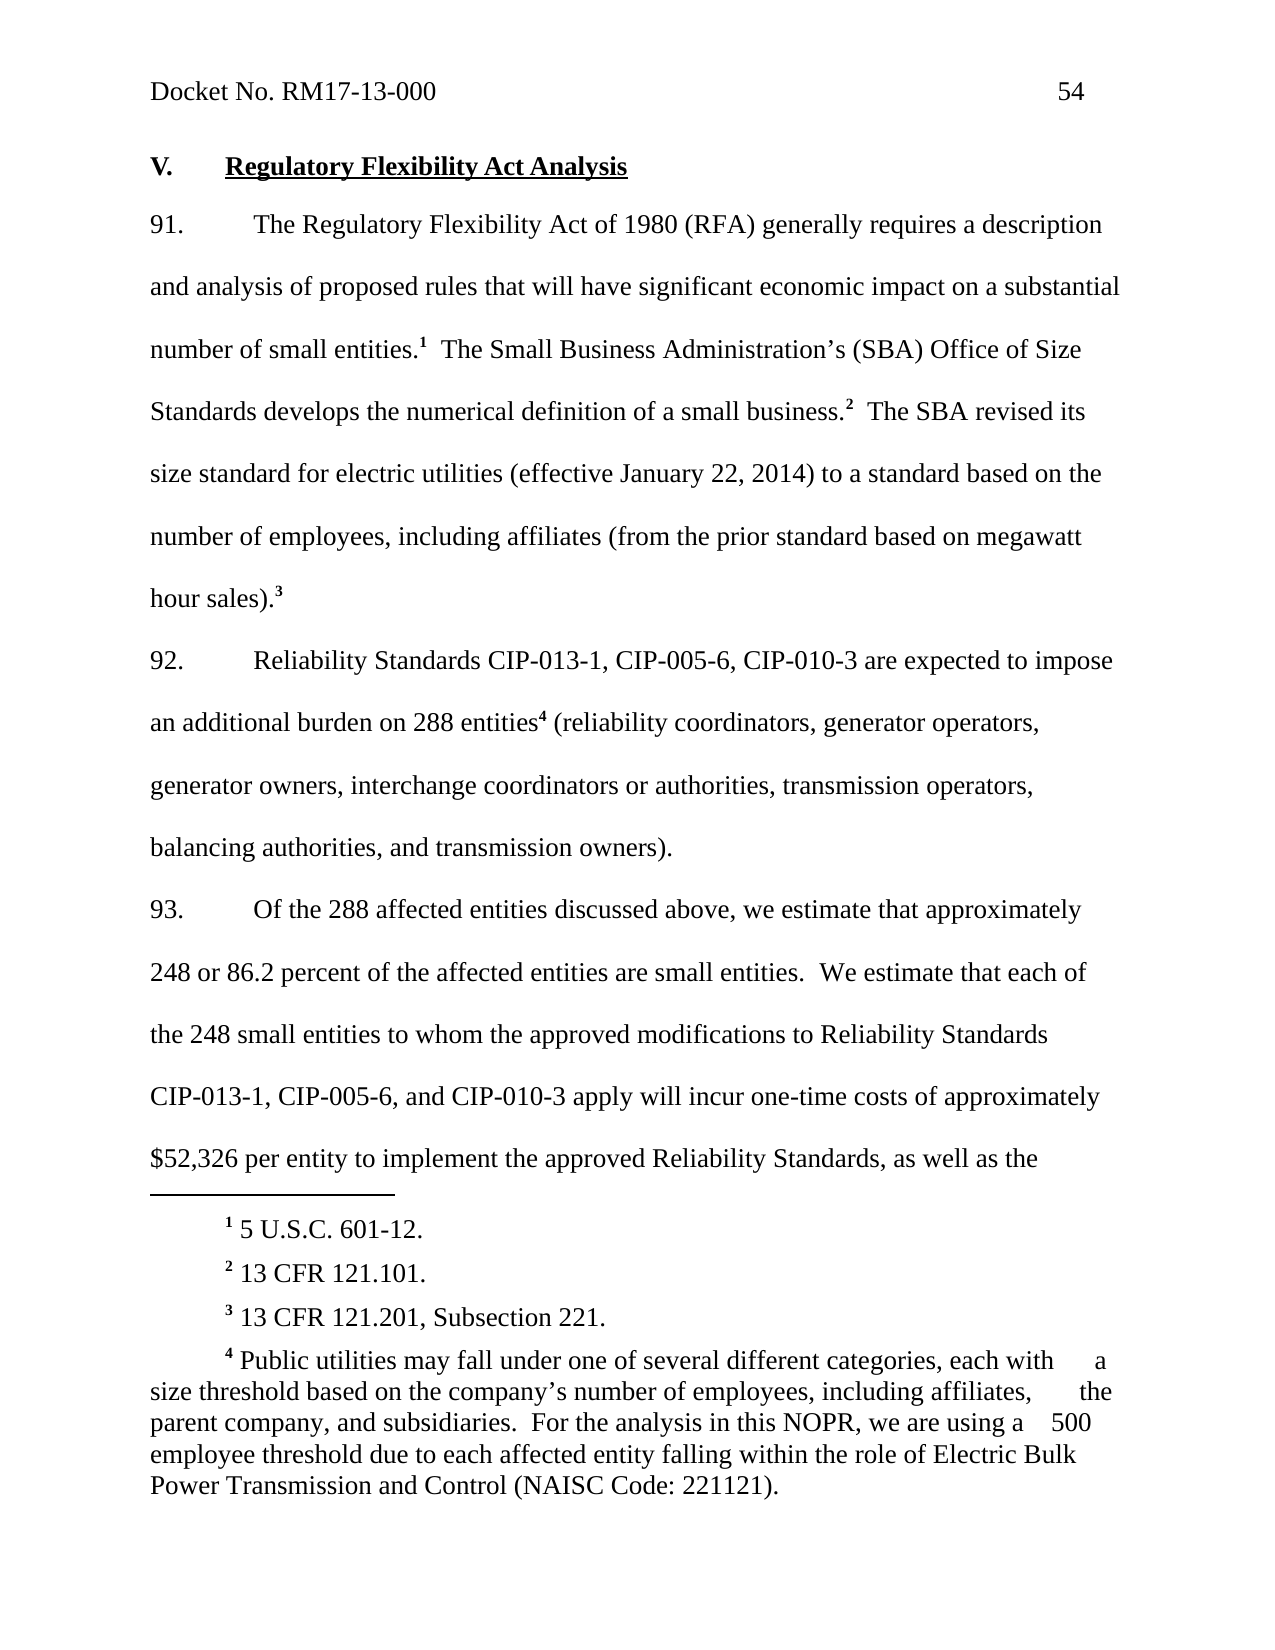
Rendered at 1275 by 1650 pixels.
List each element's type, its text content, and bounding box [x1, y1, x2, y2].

text Reliability Standards CIP-013-1, CIP-005-6, CIP-010-3 are expected to impose an additional burden on 288 entities (reliability coordinators, generator operators, generator owners, interchange coordinators or authorities, transmission operators, balancing authorities, and transmission owners). [150, 644, 1125, 862]
text The Regulatory Flexibility Act of 1980 (RFA) generally requires a description and analysis of proposed rules that will have significant economic impact on a substantial number of small entities. The Small Business Administration’s (SBA) Office of Size Standards develops the numerical definition of a small business. The SBA revised its size standard for electric utilities (effective January 22, 2014) to a standard based on the number of employees, including affiliates (from the prior standard based on megawatt hour sales). [150, 208, 1125, 613]
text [150, 893, 1125, 1174]
subtitle Regulatory Flexibility Act Analysis [150, 150, 1125, 181]
